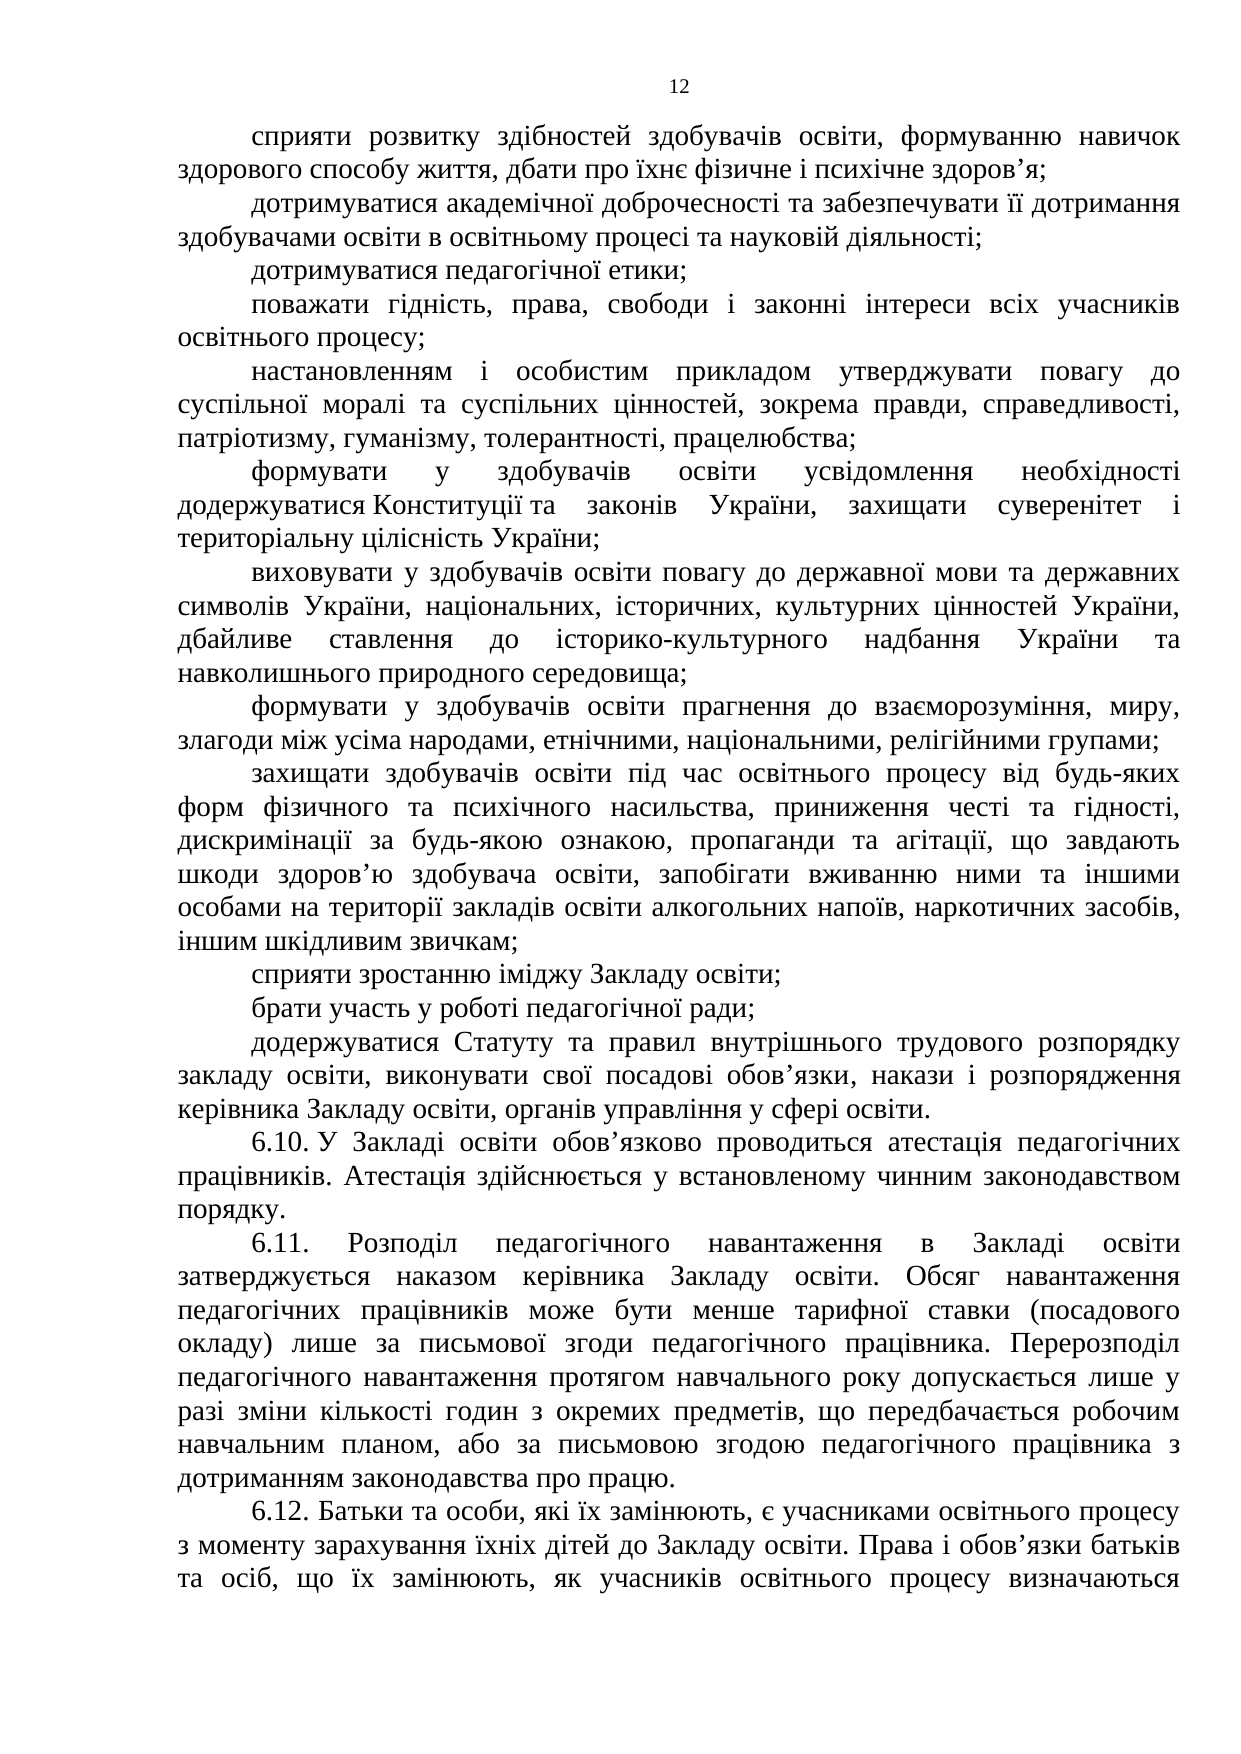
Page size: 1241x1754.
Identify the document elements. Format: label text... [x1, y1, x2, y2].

text 6.10. У Закладі освіти обов’язково проводиться атестація педагогічних працівників. Атестація здійснюється у встановленому чинним законодавством порядку. [177, 1124, 1181, 1225]
text дотримуватися педагогічної етики; [177, 252, 1181, 286]
text брати участь у роботі педагогічної ради; [177, 990, 1181, 1024]
text дотримуватися академічної доброчесності та забезпечувати її дотримання здобувачами освіти в освітньому процесі та науковій діяльності; [177, 185, 1181, 252]
text додержуватися Статуту та правил внутрішнього трудового розпорядку закладу освіти, виконувати свої посадові обов’язки, накази і розпорядження керівника Закладу освіти, органів управління у сфері освіти. [177, 1024, 1181, 1124]
text 6.11. Розподіл педагогічного навантаження в Закладі освіти затверджується наказом керівника Закладу освіти. Обсяг навантаження педагогічних працівників може бути менше тарифної ставки (посадового окладу) лише за письмової згоди педагогічного працівника. Перерозподіл педагогічного навантаження протягом навчального року допускається лише у разі зміни кількості годин з окремих предметів, що передбачається робочим навчальним планом, або за письмовою згодою педагогічного працівника з дотриманням законодавства про працю. [177, 1225, 1181, 1493]
text формувати у здобувачів освіти прагнення до взаєморозуміння, миру, злагоди між усіма народами, етнічними, національними, релігійними групами; [177, 688, 1181, 755]
text виховувати у здобувачів освіти повагу до державної мови та державних символів України, національних, історичних, культурних цінностей України, дбайливе ставлення до історико-культурного надбання України та навколишнього природного середовища; [177, 554, 1181, 688]
text настановленням і особистим прикладом утверджувати повагу до суспільної моралі та суспільних цінностей, зокрема правди, справедливості, патріотизму, гуманізму, толерантності, працелюбства; [177, 353, 1181, 453]
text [177, 1493, 1181, 1594]
text захищати здобувачів освіти під час освітнього процесу від будь-яких форм фізичного та психічного насильства, приниження честі та гідності, дискримінації за будь-якою ознакою, пропаганди та агітації, що завдають шкоди здоров’ю здобувача освіти, запобігати вживанню ними та іншими особами на території закладів освіти алкогольних напоїв, наркотичних засобів, іншим шкідливим звичкам; [177, 755, 1181, 957]
text сприяти розвитку здібностей здобувачів освіти, формуванню навичок здорового способу життя, дбати про їхнє фізичне і психічне здоров’я; [177, 118, 1181, 185]
text сприяти зростанню іміджу Закладу освіти; [177, 957, 1181, 990]
text поважати гідність, права, свободи і законні інтереси всіх учасників освітнього процесу; [177, 286, 1181, 353]
text формувати у здобувачів освіти усвідомлення необхідності додержуватися Конституції та законів України, захищати суверенітет і територіальну цілісність України; [177, 453, 1181, 554]
